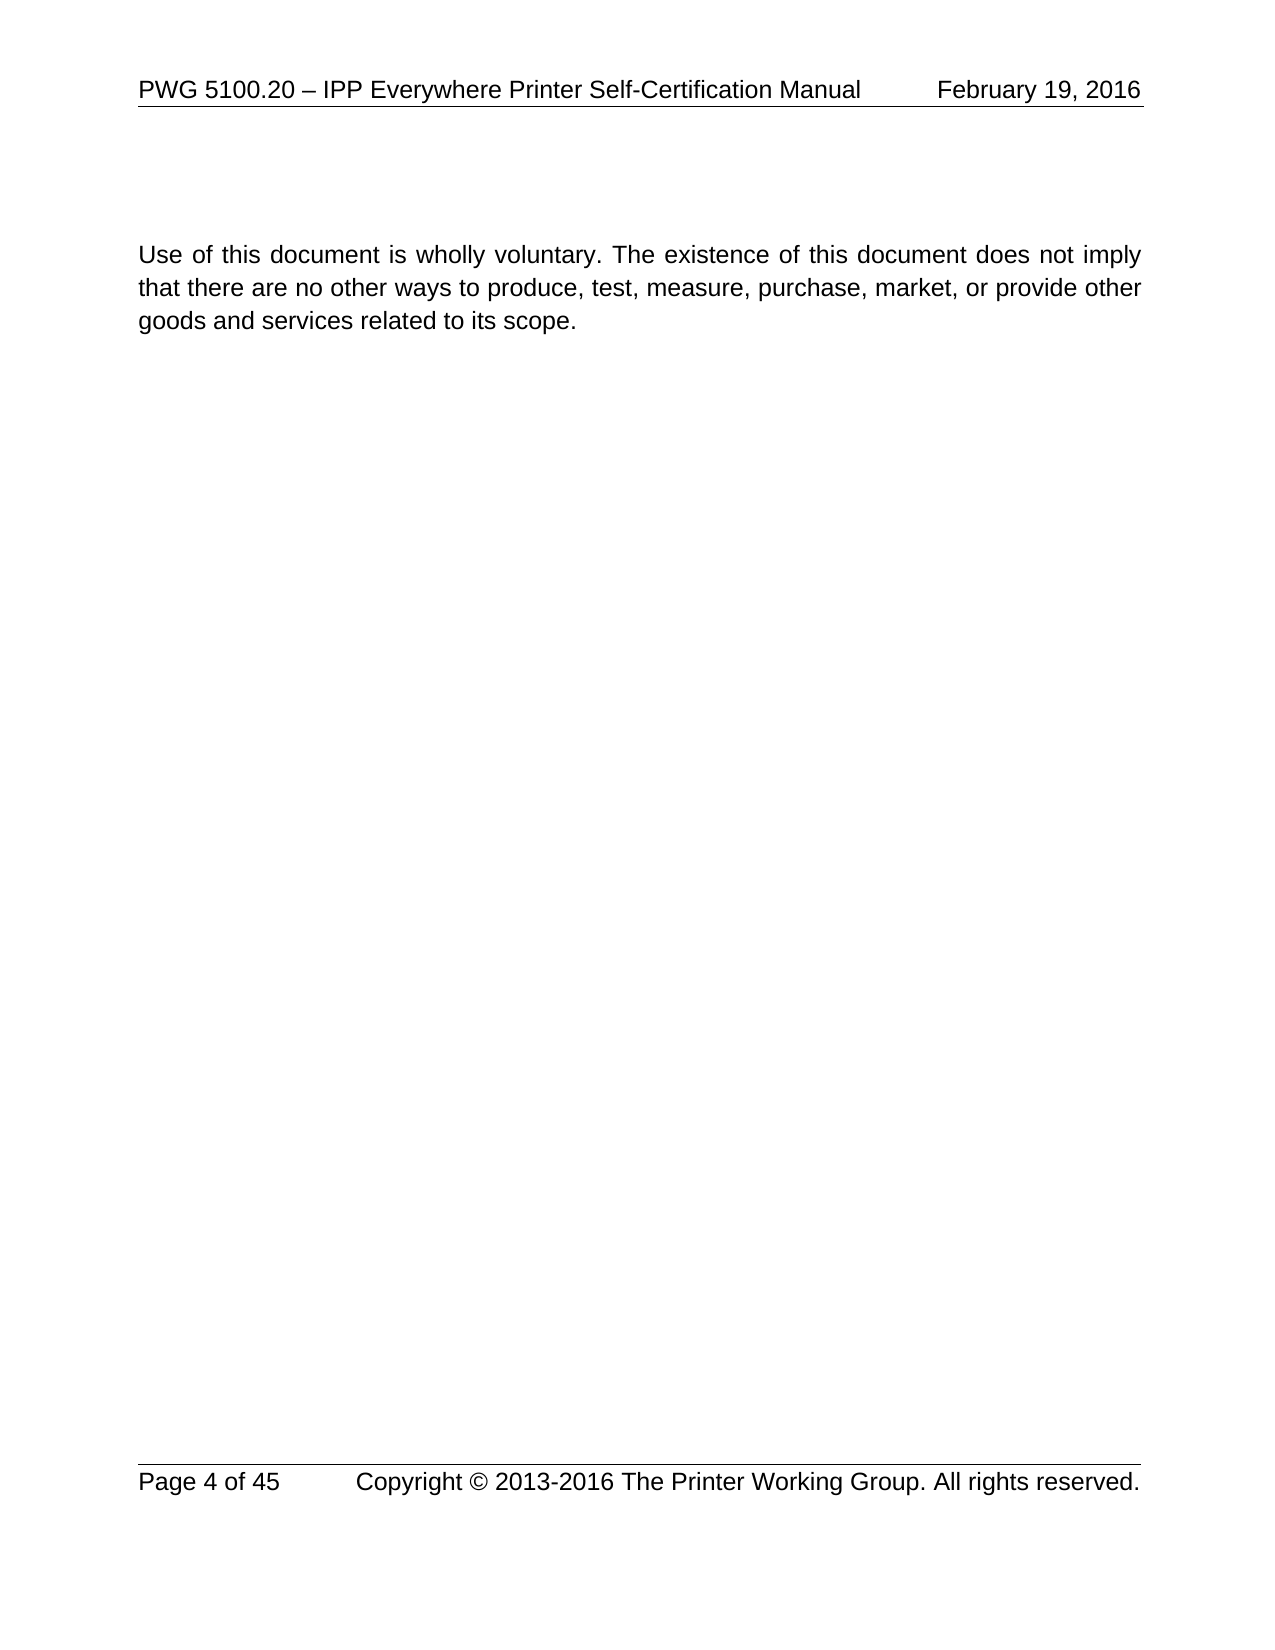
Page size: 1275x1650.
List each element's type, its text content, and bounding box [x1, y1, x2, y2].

text Use of this document is wholly voluntary. The existence of this document does not imply that there are no other ways to produce, test, measure, purchase, market, or provide other goods and services related to its scope. [138, 240, 1144, 334]
